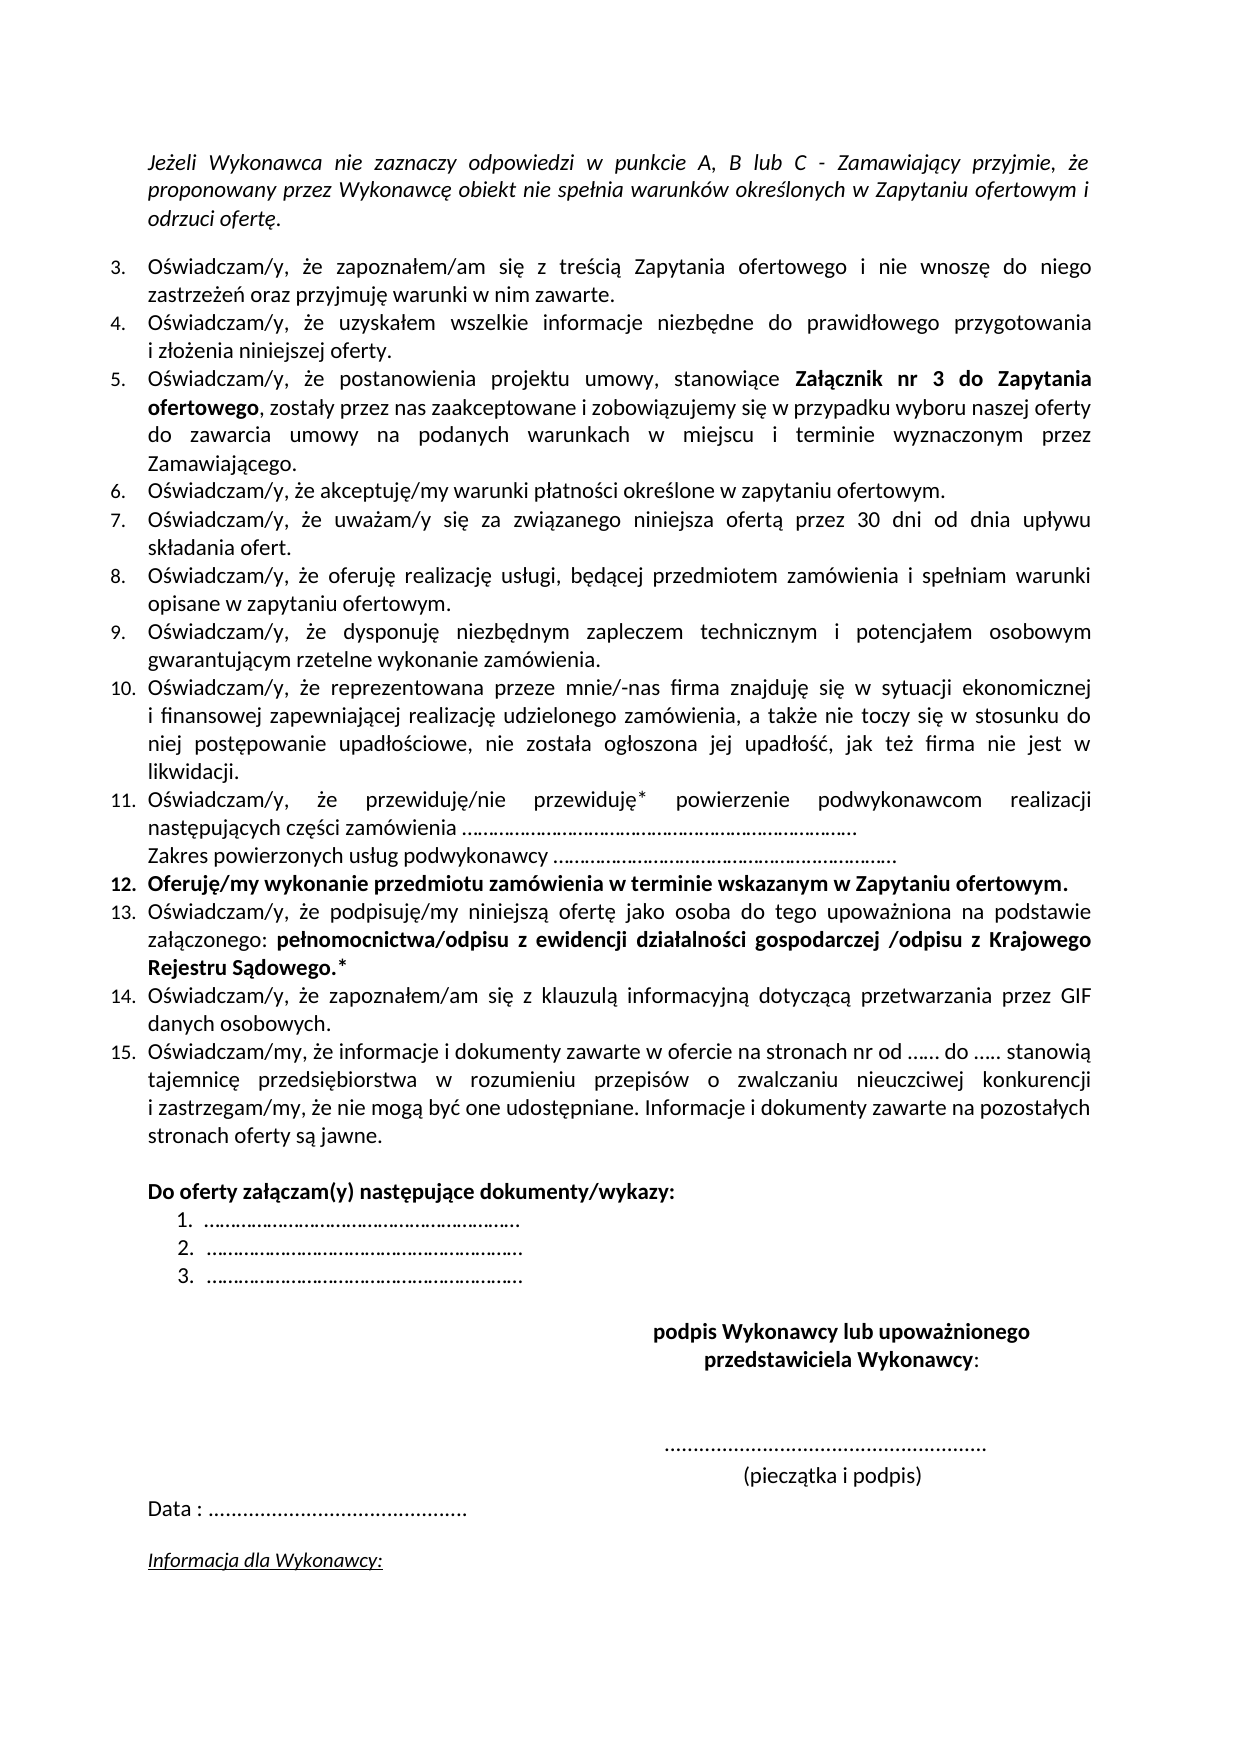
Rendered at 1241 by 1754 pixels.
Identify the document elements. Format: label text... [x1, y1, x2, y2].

list …………………………………………………… [177, 1261, 1093, 1289]
list Oświadczam/y, że podpisuję/my niniejszą ofertę jako osoba do tego upoważniona na podstawie załączonego: pełnomocnictwa/odpisu z ewidencji działalności gospodarczej /odpisu z Krajowego Rejestru Sądowego.* [110, 897, 1093, 981]
text Jeżeli Wykonawca nie zaznaczy odpowiedzi w punkcie A, B lub C - Zamawiający przyjmie, że proponowany przez Wykonawcę obiekt nie spełnia warunków określonych w Zapytaniu ofertowym i odrzuci ofertę. [148, 148, 1093, 232]
list …………………………………………………… [177, 1233, 1093, 1261]
list Oświadczam/y, że postanowienia projektu umowy, stanowiące Załącznik nr 3 do Zapytania ofertowego, zostały przez nas zaakceptowane i zobowiązujemy się w przypadku wyboru naszej oferty do zawarcia umowy na podanych warunkach w miejscu i terminie wyznaczonym przez Zamawiającego. [110, 364, 1093, 477]
list Oświadczam/y, że zapoznałem/am się z klauzulą informacyjną dotyczącą przetwarzania przez GIF danych osobowych. [110, 981, 1093, 1037]
list Oświadczam/y, że reprezentowana przeze mnie/-nas firma znajduję się w sytuacji ekonomicznej i finansowej zapewniającej realizację udzielonego zamówienia, a także nie toczy się w stosunku do niej postępowanie upadłościowe, nie została ogłoszona jej upadłość, jak też firma nie jest w likwidacji. [110, 673, 1093, 785]
list Oświadczam/y, że zapoznałem/am się z treścią Zapytania ofertowego i nie wnoszę do niego zastrzeżeń oraz przyjmuję warunki w nim zawarte. [110, 252, 1093, 308]
list Oświadczam/y, że uważam/y się za związanego niniejsza ofertą przez 30 dni od dnia upływu składania ofert. [110, 505, 1093, 561]
list Oświadczam/y, że dysponuję niezbędnym zapleczem technicznym i potencjałem osobowym gwarantującym rzetelne wykonanie zamówienia. [110, 617, 1093, 673]
list Oświadczam/y, że przewiduję/nie przewiduję* powierzenie podwykonawcom realizacji następujących części zamówienia ………………………………………………………………… [110, 785, 1093, 841]
list Zakres powierzonych usług podwykonawcy …………………………………………..…………… [148, 841, 1093, 869]
list Oferuję/my wykonanie przedmiotu zamówienia w terminie wskazanym w Zapytaniu ofertowym. [110, 869, 1093, 897]
text Data : ............................................. [148, 1494, 1093, 1522]
text przedstawiciela Wykonawcy: [591, 1345, 1093, 1373]
list …………………………………………………… [176, 1205, 1093, 1233]
text (pieczątka i podpis) [664, 1462, 1093, 1489]
text ........................................................ [590, 1429, 1093, 1457]
list Oświadczam/y, że oferuję realizację usługi, będącej przedmiotem zamówienia i spełniam warunki opisane w zapytaniu ofertowym. [110, 561, 1093, 617]
text Do oferty załączam(y) następujące dokumenty/wykazy: [148, 1177, 1093, 1205]
text Informacja dla Wykonawcy: [148, 1547, 1093, 1572]
text podpis Wykonawcy lub upoważnionego [591, 1317, 1093, 1345]
list Oświadczam/y, że akceptuję/my warunki płatności określone w zapytaniu ofertowym. [110, 477, 1093, 505]
list Oświadczam/y, że uzyskałem wszelkie informacje niezbędne do prawidłowego przygotowania i złożenia niniejszej oferty. [110, 308, 1093, 364]
list Oświadczam/my, że informacje i dokumenty zawarte w ofercie na stronach nr od …… do ….. stanowią tajemnicę przedsiębiorstwa w rozumieniu przepisów o zwalczaniu nieuczciwej konkurencji i zastrzegam/my, że nie mogą być one udostępniane. Informacje i dokumenty zawarte na pozostałych stronach oferty są jawne. [110, 1037, 1093, 1149]
